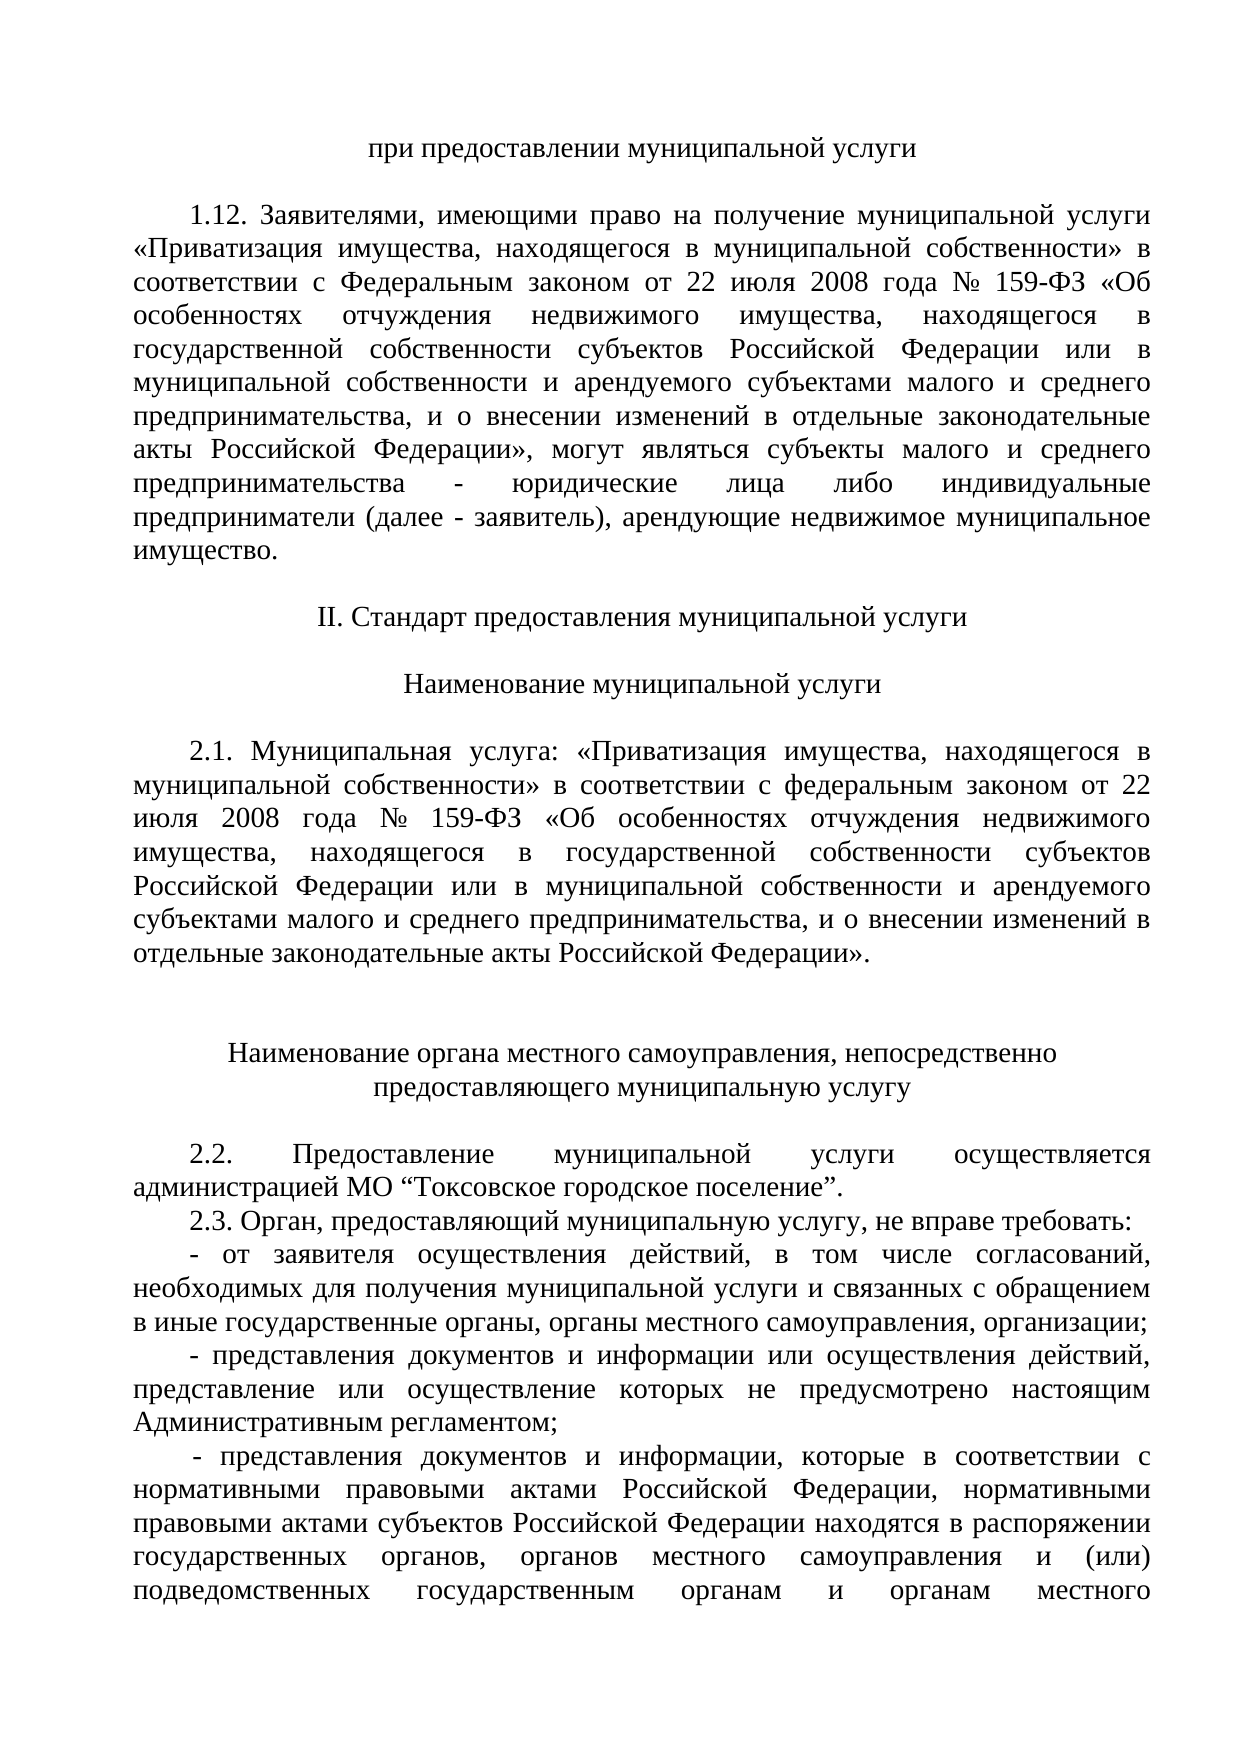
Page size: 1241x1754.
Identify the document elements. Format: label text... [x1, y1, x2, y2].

text 2.2. Предоставление муниципальной услуги осуществляется администрацией МО “Токсовское городское поселение”. [133, 1136, 1152, 1203]
text II. Стандарт предоставления муниципальной услуги [133, 599, 1152, 633]
text - от заявителя осуществления действий, в том числе согласований, необходимых для получения муниципальной услуги и связанных с обращением в иные государственные органы, органы местного самоуправления, организации; [133, 1237, 1152, 1337]
text Наименование муниципальной услуги [133, 666, 1152, 700]
text предоставляющего муниципальную услугу [133, 1069, 1152, 1102]
text - представления документов и информации или осуществления действий, представление или осуществление которых не предусмотрено настоящим Административным регламентом; [133, 1337, 1152, 1438]
text 2.3. Орган, предоставляющий муниципальную услугу, не вправе требовать: [133, 1203, 1152, 1237]
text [133, 1438, 1152, 1606]
text Наименование органа местного самоуправления, непосредственно [133, 1035, 1152, 1069]
text 2.1. Муниципальная услуга: «Приватизация имущества, находящегося в муниципальной собственности» в соответствии с федеральным законом от 22 июля 2008 года № 159-ФЗ «Об особенностях отчуждения недвижимого имущества, находящегося в государственной собственности субъектов Российской Федерации или в муниципальной собственности и арендуемого субъектами малого и среднего предпринимательства, и о внесении изменений в отдельные законодательные акты Российской Федерации». [133, 733, 1152, 968]
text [133, 130, 1152, 163]
text 1.12. Заявителями, имеющими право на получение муниципальной услуги «Приватизация имущества, находящегося в муниципальной собственности» в соответствии с Федеральным законом от 22 июля 2008 года № 159-ФЗ «Об особенностях отчуждения недвижимого имущества, находящегося в государственной собственности субъектов Российской Федерации или в муниципальной собственности и арендуемого субъектами малого и среднего предпринимательства, и о внесении изменений в отдельные законодательные акты Российской Федерации», могут являться субъекты малого и среднего предпринимательства - юридические лица либо индивидуальные предприниматели (далее - заявитель), арендующие недвижимое муниципальное имущество. [133, 197, 1152, 566]
